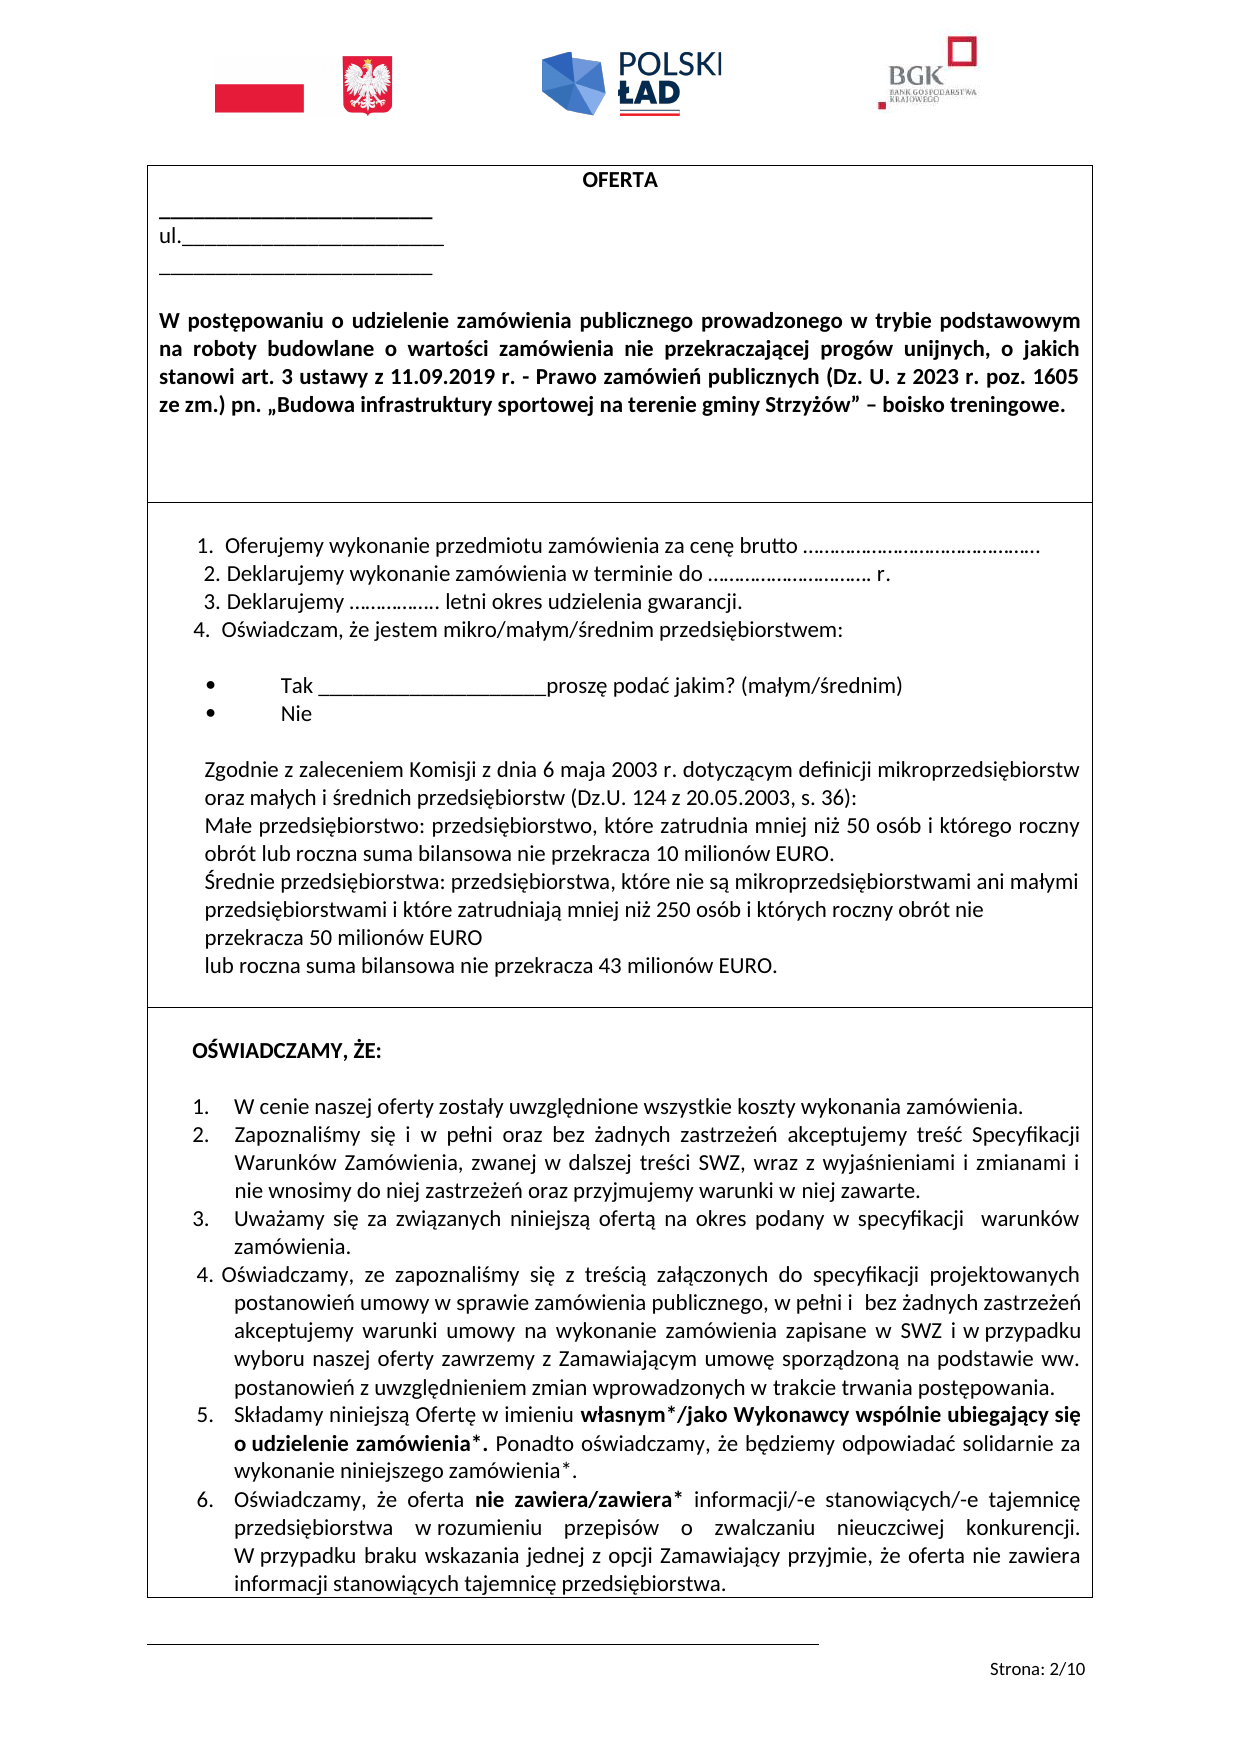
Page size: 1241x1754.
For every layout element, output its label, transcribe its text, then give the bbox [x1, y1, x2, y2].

picture [215, 56, 393, 116]
picture [871, 29, 983, 116]
table_cell Oferujemy wykonanie przedmiotu zamówienia za cenę brutto ……………………………………… Deklarujemy wykonanie zamówienia w terminie do …………………………. r. Deklarujemy …………….. letni okres udzielenia gwarancji. Oświadczam, że jestem mikro/małym/średnim przedsiębiorstwem: Tak ____________________proszę podać jakim? (małym/średnim) Nie Zgodnie z zaleceniem Komisji z dnia 6 maja 2003 r. dotyczącym definicji mikroprzedsiębiorstw oraz małych i średnich przedsiębiorstw (Dz.U. 124 z 20.05.2003, s. 36): Małe przedsiębiorstwo: przedsiębiorstwo, które zatrudnia mniej niż 50 osób i którego roczny obrót lub roczna suma bilansowa nie przekracza 10 milionów EURO. Średnie przedsiębiorstwa: przedsiębiorstwa, które nie są mikroprzedsiębiorstwami ani małymi przedsiębiorstwami i które zatrudniają mniej niż 250 osób i których roczny obrót nie przekracza 50 milionów EURO lub roczna suma bilansowa nie przekracza 43 milionów EURO. [148, 503, 1092, 1007]
table_cell OFERTA ________________________ ul._______________________ ________________________ W postępowaniu o udzielenie zamówienia publicznego prowadzonego w trybie podstawowym na roboty budowlane o wartości zamówienia nie przekraczającej progów unijnych, o jakich stanowi art. 3 ustawy z 11.09.2019 r. - Prawo zamówień publicznych (Dz. U. z 2023 r. poz. 1605 ze zm.) pn. „Budowa infrastruktury sportowej na terenie gminy Strzyżów” – boisko treningowe. [148, 166, 1092, 502]
picture [542, 52, 722, 116]
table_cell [148, 1008, 1092, 1597]
